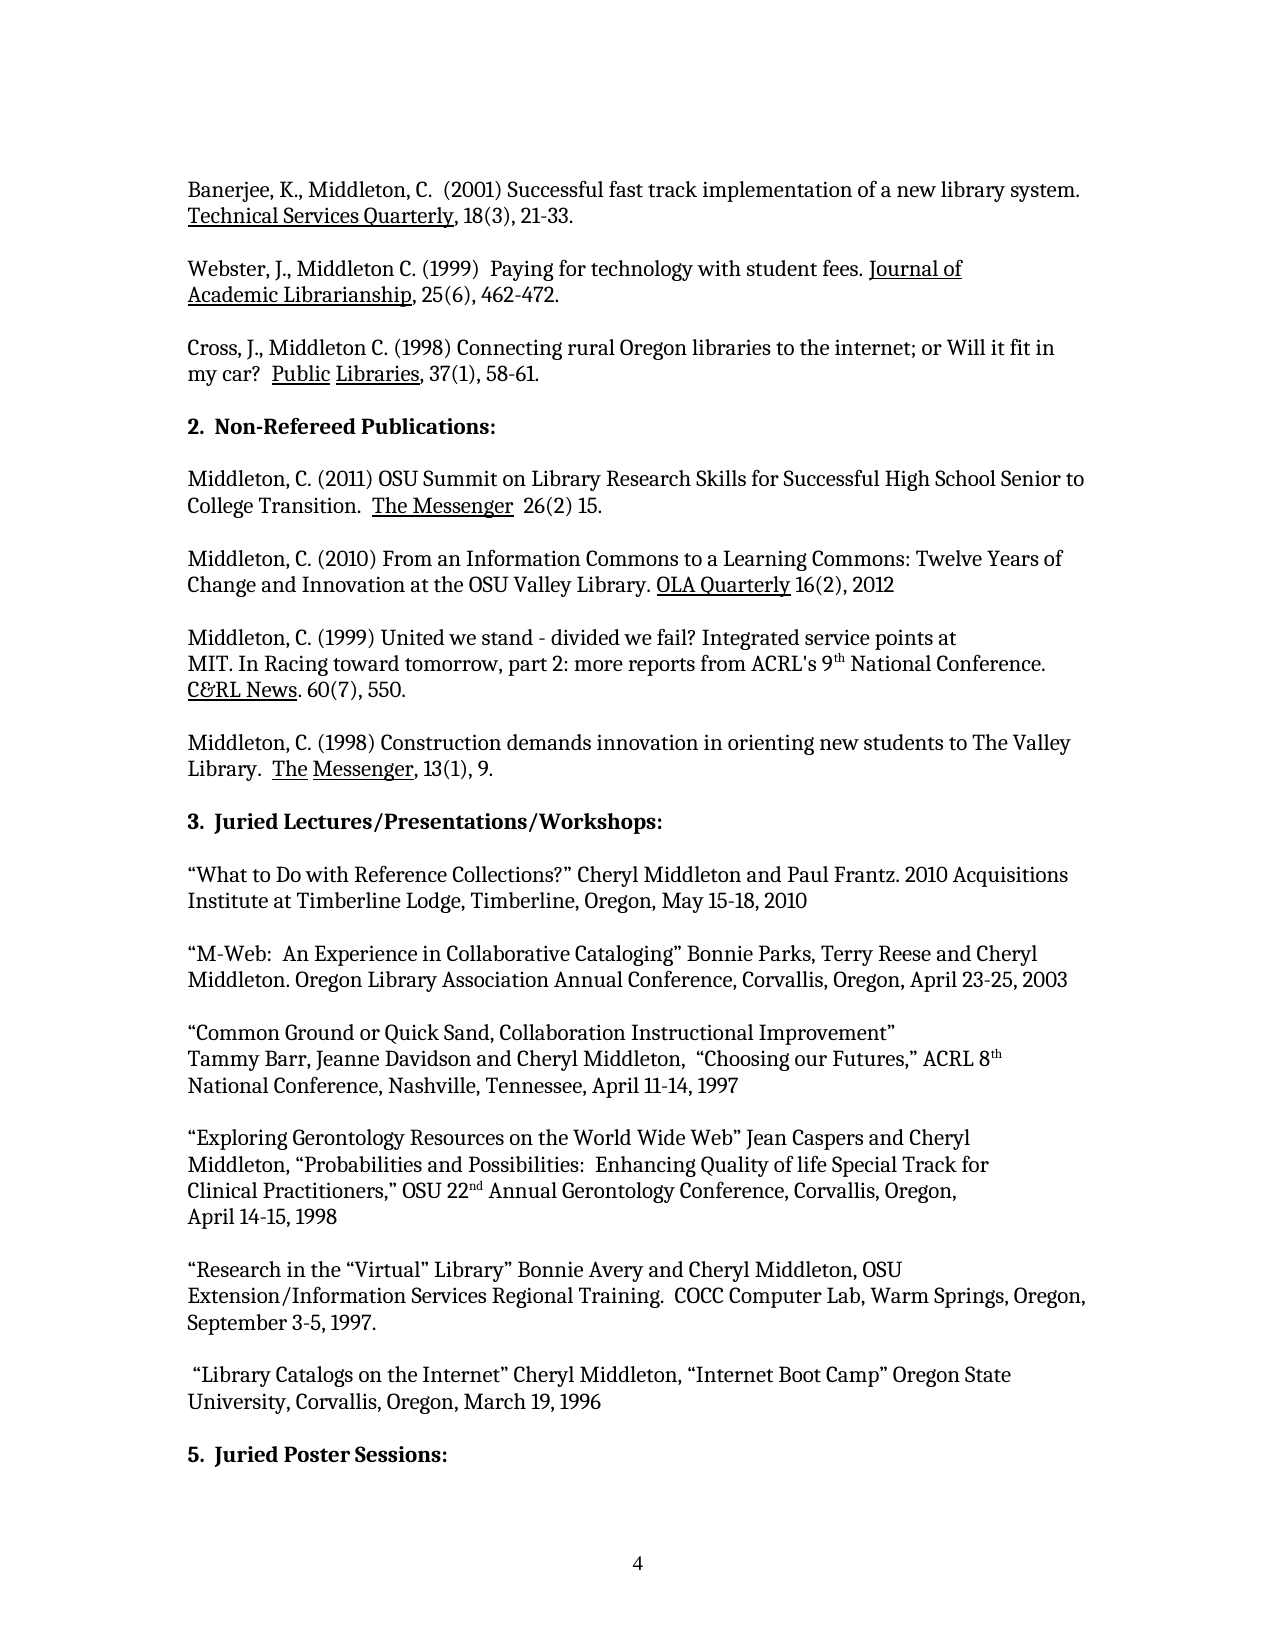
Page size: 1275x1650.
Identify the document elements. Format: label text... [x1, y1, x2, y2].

text Middleton, C. (2011) OSU Summit on Library Research Skills for Successful High School Senior to College Transition. The Messenger 26(2) 15. [187, 466, 1087, 519]
text Webster, J., Middleton C. (1999) Paying for technology with student fees. Journal of [187, 255, 1087, 282]
text “Library Catalogs on the Internet” Cheryl Middleton, “Internet Boot Camp” Oregon State University, Corvallis, Oregon, March 19, 1996 [187, 1362, 1087, 1415]
text Cross, J., Middleton C. (1998) Connecting rural Oregon libraries to the internet; or Will it fit in my car? Public Libraries, 37(1), 58-61. [187, 334, 1087, 387]
text “What to Do with Reference Collections?” Cheryl Middleton and Paul Frantz. 2010 Acquisitions Institute at Timberline Lodge, Timberline, Oregon, May 15-18, 2010 [187, 862, 1087, 914]
text April 14-15, 1998 [187, 1204, 1087, 1231]
text Middleton, C. (1998) Construction demands innovation in orienting new students to The Valley Library. The Messenger, 13(1), 9. [187, 730, 1087, 782]
text Middleton, C. (2010) From an Information Commons to a Learning Commons: Twelve Years of Change and Innovation at the OSU Valley Library. OLA Quarterly 16(2), 2012 [187, 545, 1087, 598]
text 5. Juried Poster Sessions: [187, 1441, 1087, 1468]
text 2. Non-Refereed Publications: [187, 413, 1087, 440]
text “Common Ground or Quick Sand, Collaboration Instructional Improvement” [187, 1020, 1087, 1046]
text Tammy Barr, Jeanne Davidson and Cheryl Middleton, “Choosing our Futures,” ACRL 8th National Conference, Nashville, Tennessee, April 11-14, 1997 [187, 1046, 1087, 1099]
text MIT. In Racing toward tomorrow, part 2: more reports from ACRL's 9th National Conference. C&RL News. 60(7), 550. [187, 651, 1087, 703]
text Clinical Practitioners,” OSU 22nd Annual Gerontology Conference, Corvallis, Oregon, [187, 1178, 1087, 1204]
text 3. Juried Lectures/Presentations/Workshops: [187, 809, 1087, 835]
text “M-Web: An Experience in Collaborative Cataloging” Bonnie Parks, Terry Reese and Cheryl Middleton. Oregon Library Association Annual Conference, Corvallis, Oregon, April 23-25, 2003 [187, 941, 1087, 993]
text Banerjee, K., Middleton, C. (2001) Successful fast track implementation of a new library system. Technical Services Quarterly, 18(3), 21-33. [187, 176, 1087, 229]
text “Research in the “Virtual” Library” Bonnie Avery and Cheryl Middleton, OSU Extension/Information Services Regional Training. COCC Computer Lab, Warm Springs, Oregon, September 3-5, 1997. [187, 1257, 1087, 1336]
text Middleton, C. (1999) United we stand - divided we fail? Integrated service points at [187, 624, 1087, 651]
text Academic Librarianship, 25(6), 462-472. [187, 282, 1087, 308]
text Middleton, “Probabilities and Possibilities: Enhancing Quality of life Special Track for [187, 1151, 1087, 1178]
text “Exploring Gerontology Resources on the World Wide Web” Jean Caspers and Cheryl [187, 1125, 1087, 1151]
